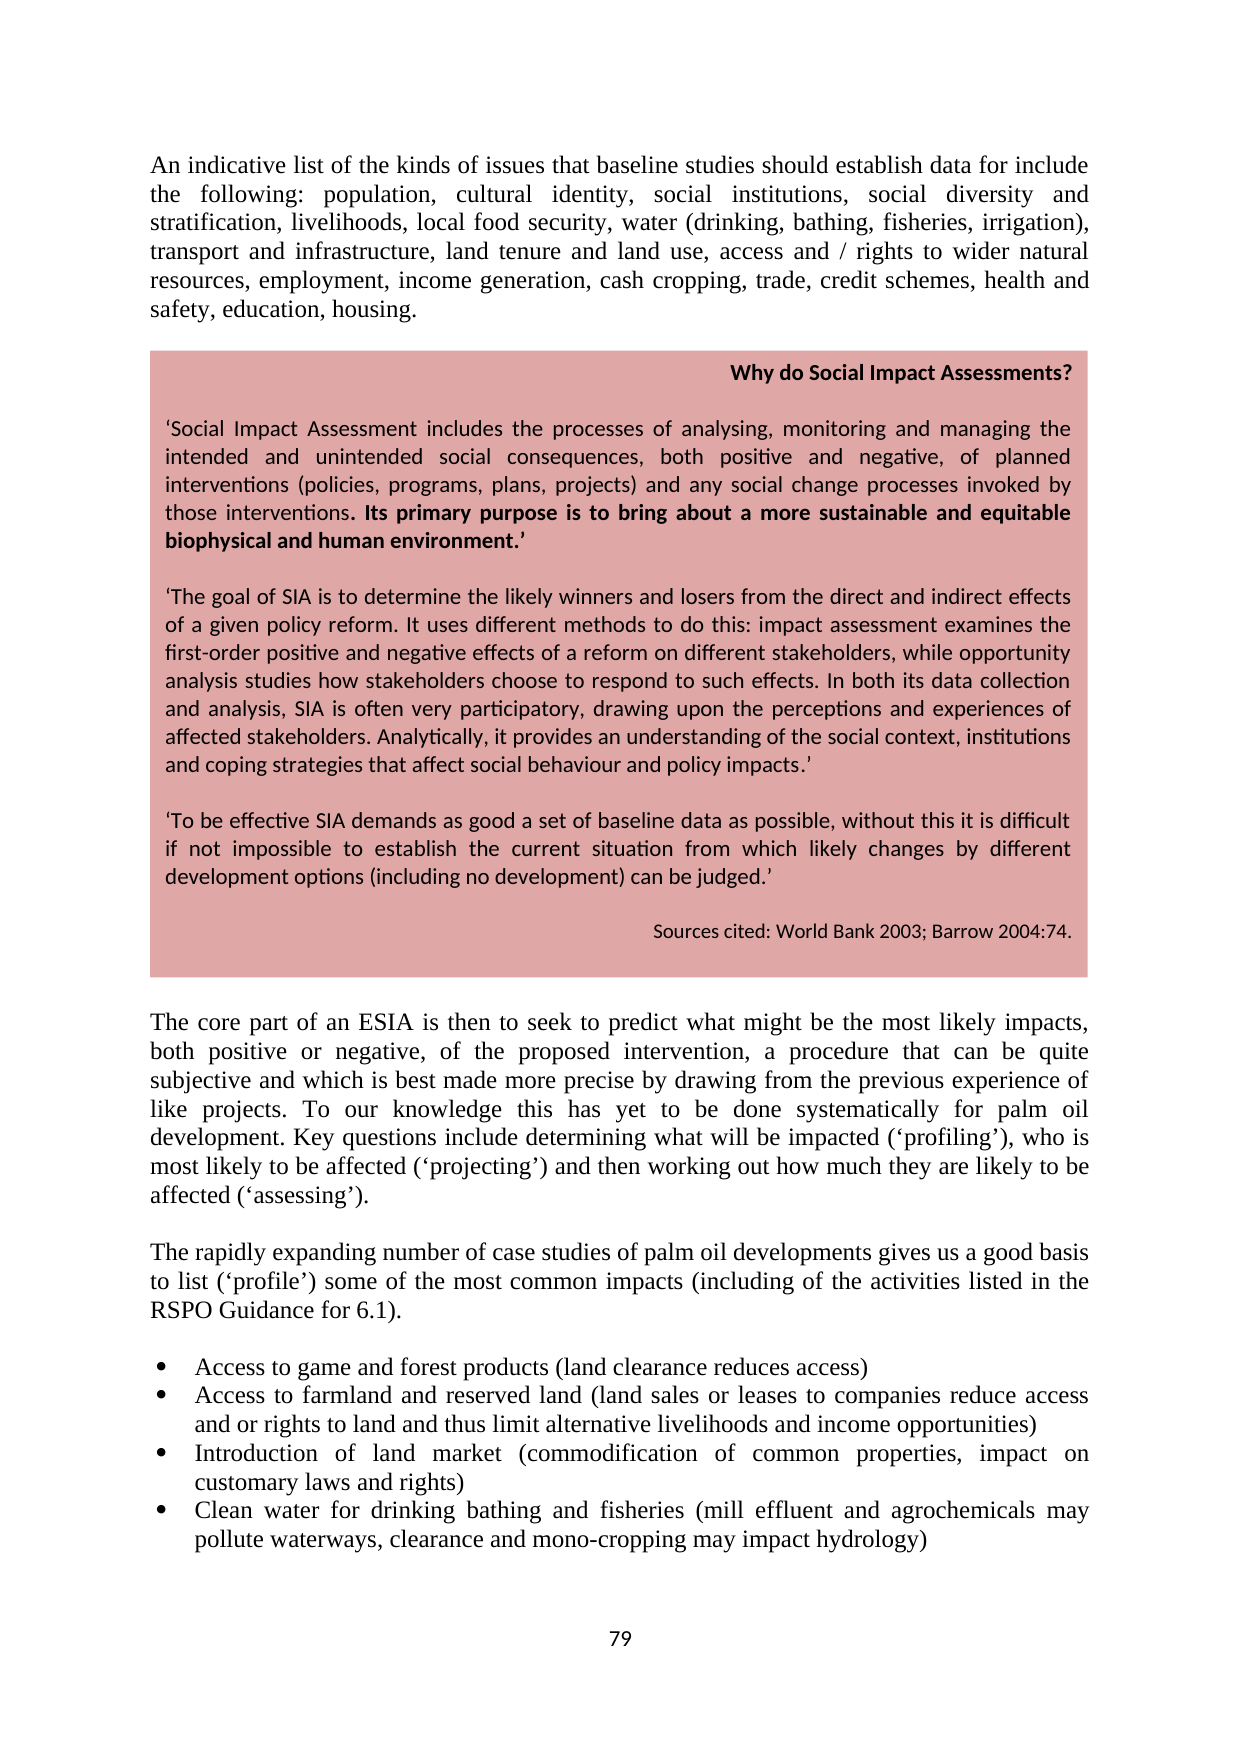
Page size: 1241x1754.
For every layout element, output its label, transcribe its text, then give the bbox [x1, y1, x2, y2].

list Clean water for drinking bathing and fisheries (mill effluent and agrochemicals may pollute waterways, clearance and mono-cropping may impact hydrology) [157, 1496, 1090, 1553]
text An indicative list of the kinds of issues that baseline studies should establish data for include the following: population, cultural identity, social institutions, social diversity and stratification, livelihoods, local food security, water (drinking, bathing, fisheries, irrigation), transport and infrastructure, land tenure and land use, access and / rights to wider natural resources, employment, income generation, cash cropping, trade, credit schemes, health and safety, education, housing. [150, 150, 1090, 322]
text The rapidly expanding number of case studies of palm oil developments gives us a good basis to list (‘profile’) some of the most common impacts (including of the activities listed in the RSPO Guidance for 6.1). [150, 1237, 1090, 1324]
text The core part of an ESIA is then to seek to predict what might be the most likely impacts, both positive or negative, of the proposed intervention, a procedure that can be quite subjective and which is best made more precise by drawing from the previous experience of like projects. To our knowledge this has yet to be done systematically for palm oil development. Key questions include determining what will be impacted (‘profiling’), who is most likely to be affected (‘projecting’) and then working out how much they are likely to be affected (‘assessing’). [150, 1007, 1090, 1209]
list Access to game and forest products (land clearance reduces access) [157, 1352, 1090, 1381]
list Introduction of land market (commodification of common properties, impact on customary laws and rights) [157, 1438, 1090, 1496]
list Access to farmland and reserved land (land sales or leases to companies reduce access and or rights to land and thus limit alternative livelihoods and income opportunities) [157, 1381, 1090, 1438]
